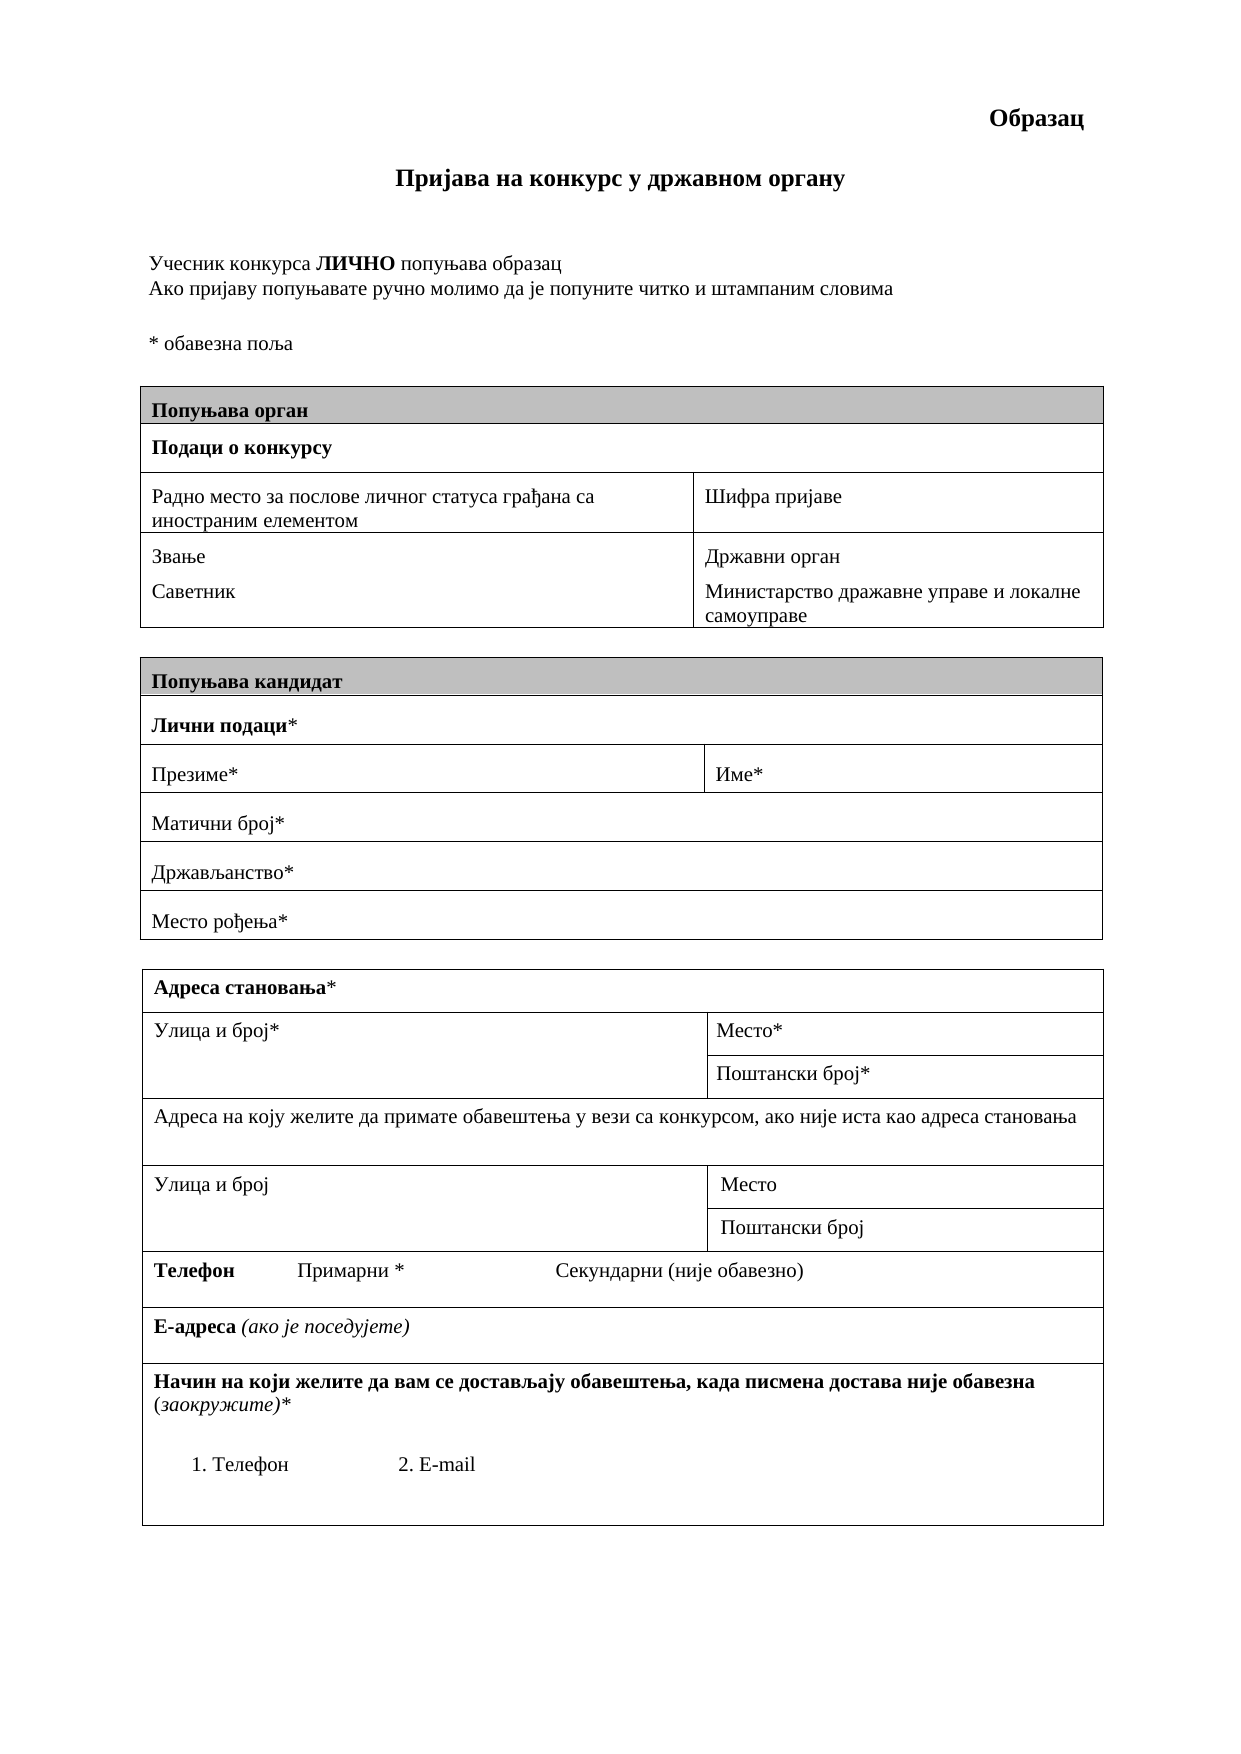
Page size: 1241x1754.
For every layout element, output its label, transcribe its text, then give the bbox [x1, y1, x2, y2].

table_cell Шифра пријаве [694, 473, 1103, 532]
table_header Попуњава кандидат [141, 658, 1102, 694]
table_cell Адреса на коју желите да примате обавештења у вези са конкурсом, ако није иста као адреса становања [143, 1099, 1103, 1165]
table_cell Име* [705, 745, 1102, 792]
table_cell Поштански број [708, 1209, 1103, 1251]
text Ако пријаву попуњавате ручно молимо да је попуните читко и штампаним словима [148, 276, 1138, 300]
table_cell Телефон Примарни * Секундарни (није обавезно) [143, 1252, 1103, 1307]
text * обавезна поља [148, 331, 1138, 355]
table_cell Матични број* [141, 793, 1102, 841]
table_cell Улица и број* [143, 1013, 707, 1098]
table_cell Подаци о конкурсу [141, 424, 1103, 472]
table_cell Место рођења* [141, 891, 1102, 939]
table_cell Државни орган Министарство дражавне управе и локалне самоуправе [694, 533, 1103, 627]
table_cell Е-адреса (ако је поседујете) [143, 1308, 1103, 1363]
table_cell Радно место за послове личног статуса грађана са иностраним елементом [141, 473, 693, 532]
table_header Попуњава орган [141, 387, 1103, 423]
table_cell Место* [708, 1013, 1103, 1055]
table_header Адреса становања* [143, 970, 1103, 1012]
table_cell Презиме* [141, 745, 704, 792]
text Учесник конкурса ЛИЧНО попуњава образац [148, 250, 1138, 274]
table_cell Место [708, 1166, 1103, 1208]
table_cell Лични подаци* [141, 696, 1102, 743]
text Пријава на конкурс у државном органу [393, 163, 847, 191]
subtitle Образац [127, 103, 1084, 132]
table_cell Улица и број [143, 1166, 707, 1251]
table_cell Поштански број* [708, 1056, 1103, 1098]
table_cell Начин на који желите да вам се достављају обавештења, када писмена достава није обавезна (заокружите)* 1. Телефон 2. E-mail [143, 1364, 1103, 1525]
table_cell Звање Саветник [141, 533, 693, 627]
table_cell Држављанство* [141, 842, 1102, 890]
